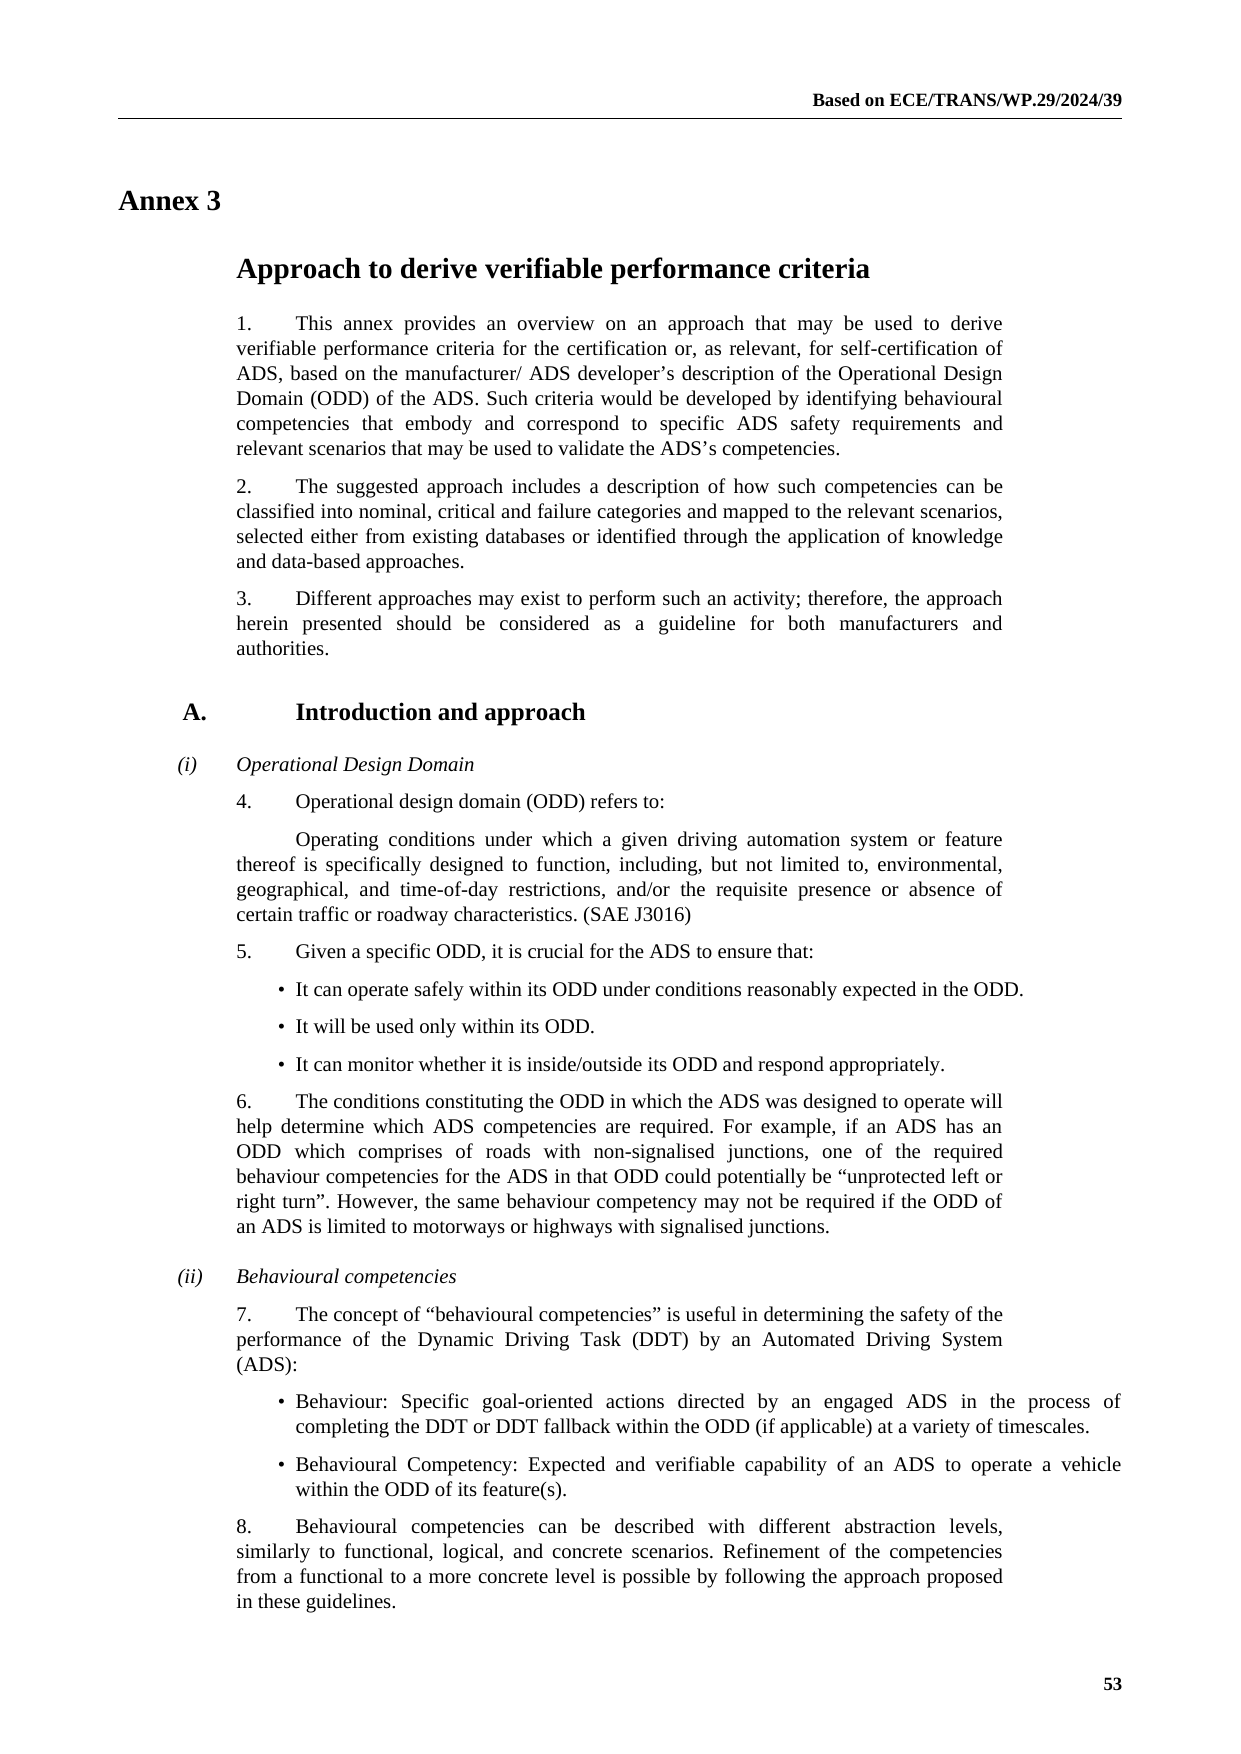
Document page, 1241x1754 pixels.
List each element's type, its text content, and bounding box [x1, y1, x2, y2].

text 3. Different approaches may exist to perform such an activity; therefore, the approach herein presented should be considered as a guideline for both manufacturers and authorities. [236, 585, 1004, 660]
text Behavioural Competency: Expected and verifiable capability of an ADS to operate a vehicle within the ODD of its feature(s). [278, 1451, 1122, 1501]
text 8. Behavioural competencies can be described with different abstraction levels, similarly to functional, logical, and concrete scenarios. Refinement of the competencies from a functional to a more concrete level is possible by following the approach proposed in these guidelines. [236, 1513, 1004, 1613]
text A. Introduction and approach [118, 698, 1004, 726]
text 7. The concept of “behavioural competencies” is useful in determining the safety of the performance of the Dynamic Driving Task (DDT) by an Automated Driving System (ADS): [236, 1301, 1004, 1376]
text It can operate safely within its ODD under conditions reasonably expected in the ODD. [278, 976, 1122, 1001]
text 2. The suggested approach includes a description of how such competencies can be classified into nominal, critical and failure categories and mapped to the relevant scenarios, selected either from existing databases or identified through the application of knowledge and data-based approaches. [236, 473, 1004, 573]
text It will be used only within its ODD. [278, 1013, 1122, 1038]
text Approach to derive verifiable performance criteria [118, 254, 1004, 285]
text Operating conditions under which a given driving automation system or feature thereof is specifically designed to function, including, but not limited to, environmental, geographical, and time-of-day restrictions, and/or the requisite presence or absence of certain traffic or roadway characteristics. (SAE J3016) [236, 826, 1004, 926]
text Annex 3 [118, 185, 1004, 216]
text 1. This annex provides an overview on an approach that may be used to derive verifiable performance criteria for the certification or, as relevant, for self-certification of ADS, based on the manufacturer/ ADS developer’s description of the Operational Design Domain (ODD) of the ADS. Such criteria would be developed by identifying behavioural competencies that embody and correspond to specific ADS safety requirements and relevant scenarios that may be used to validate the ADS’s competencies. [236, 310, 1004, 460]
text 4. Operational design domain (ODD) refers to: [236, 788, 1004, 813]
text (ii) Behavioural competencies [177, 1263, 1004, 1288]
text 6. The conditions constituting the ODD in which the ADS was designed to operate will help determine which ADS competencies are required. For example, if an ADS has an ODD which comprises of roads with non-signalised junctions, one of the required behaviour competencies for the ADS in that ODD could potentially be “unprotected left or right turn”. However, the same behaviour competency may not be required if the ODD of an ADS is limited to motorways or highways with signalised junctions. [236, 1088, 1004, 1238]
text It can monitor whether it is inside/outside its ODD and respond appropriately. [278, 1051, 1122, 1076]
text 5. Given a specific ODD, it is crucial for the ADS to ensure that: [236, 938, 1004, 963]
text (i) Operational Design Domain [177, 751, 1004, 776]
text Behaviour: Specific goal-oriented actions directed by an engaged ADS in the process of completing the DDT or DDT fallback within the ODD (if applicable) at a variety of timescales. [278, 1388, 1122, 1438]
